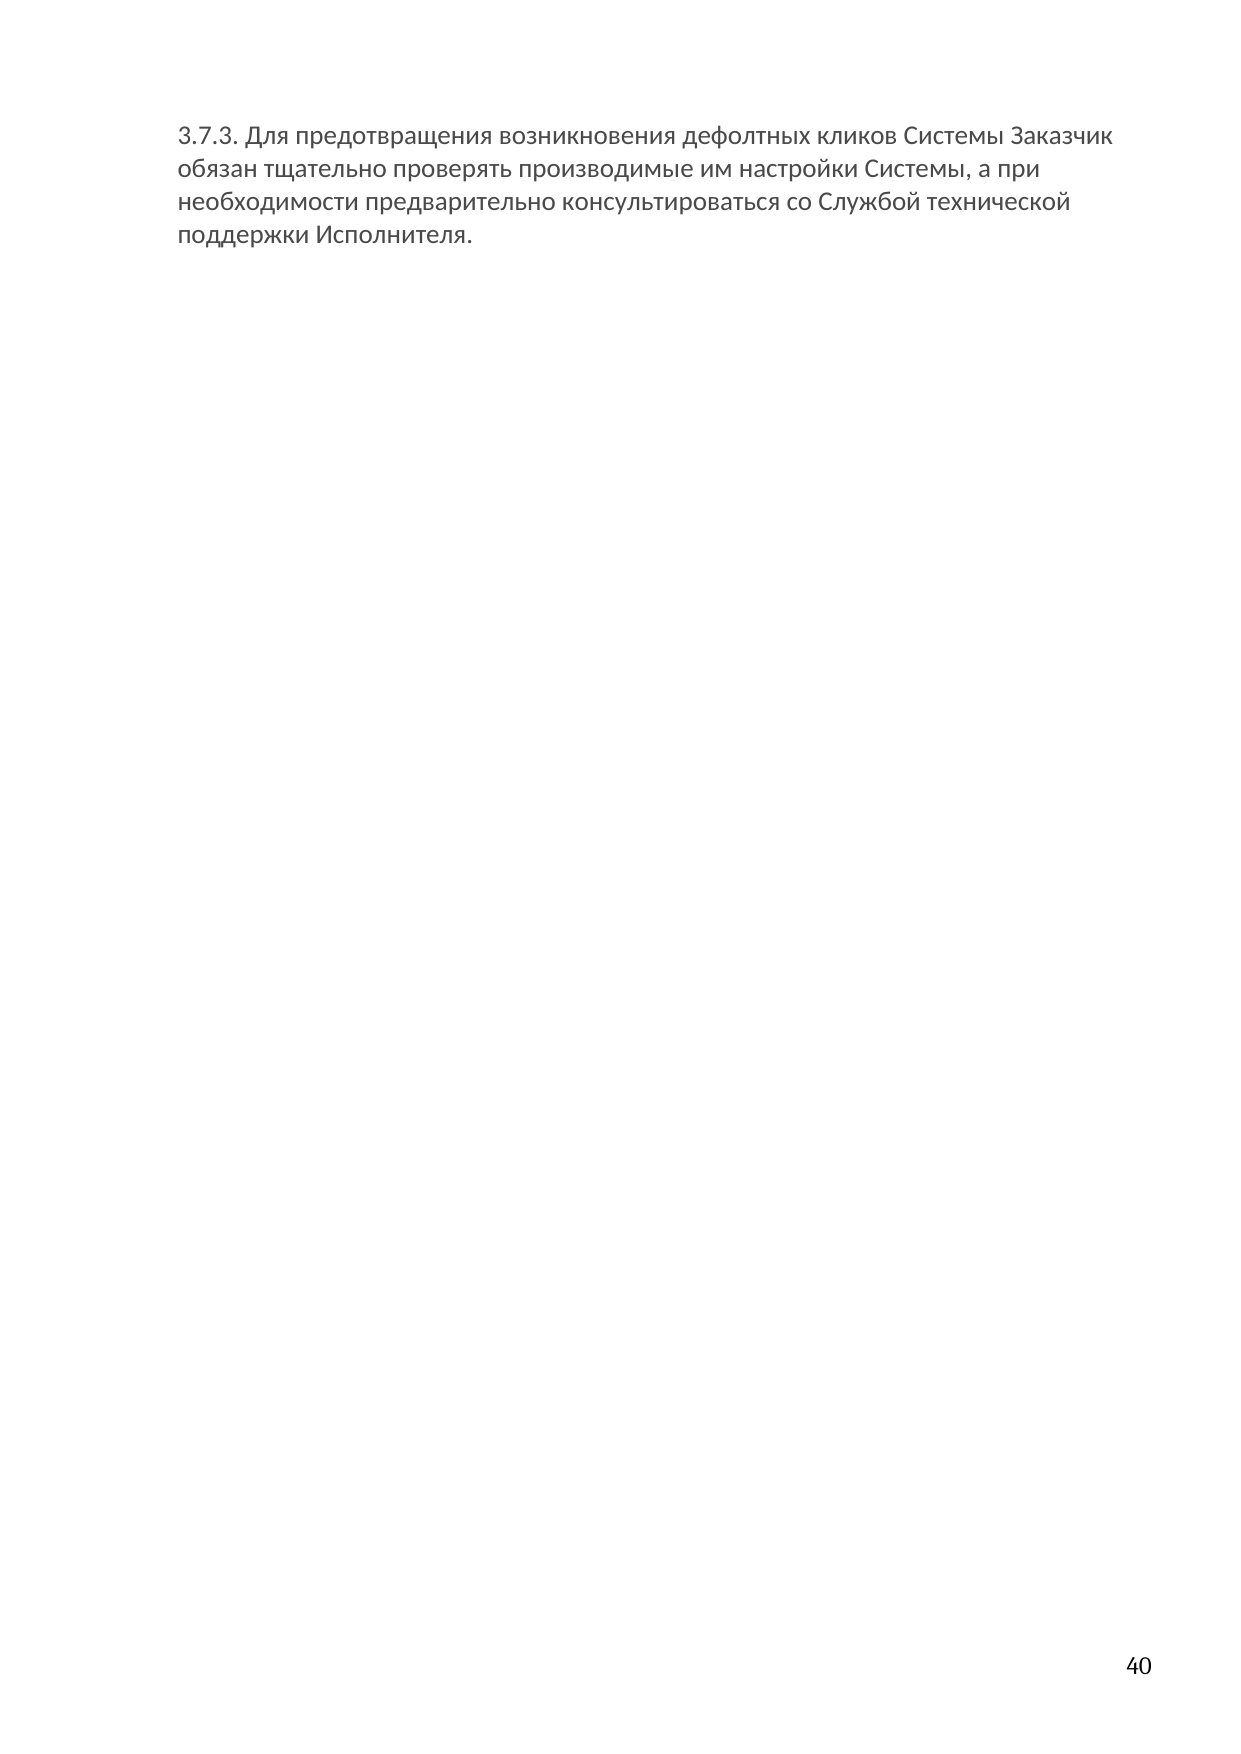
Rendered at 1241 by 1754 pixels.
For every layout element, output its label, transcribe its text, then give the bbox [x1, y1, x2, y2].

text 3.7.3. Для предотвращения возникновения дефолтных кликов Системы Заказчик обязан тщательно проверять производимые им настройки Системы, а при необходимости предварительно консультироваться со Службой технической поддержки Исполнителя. [177, 118, 1152, 250]
